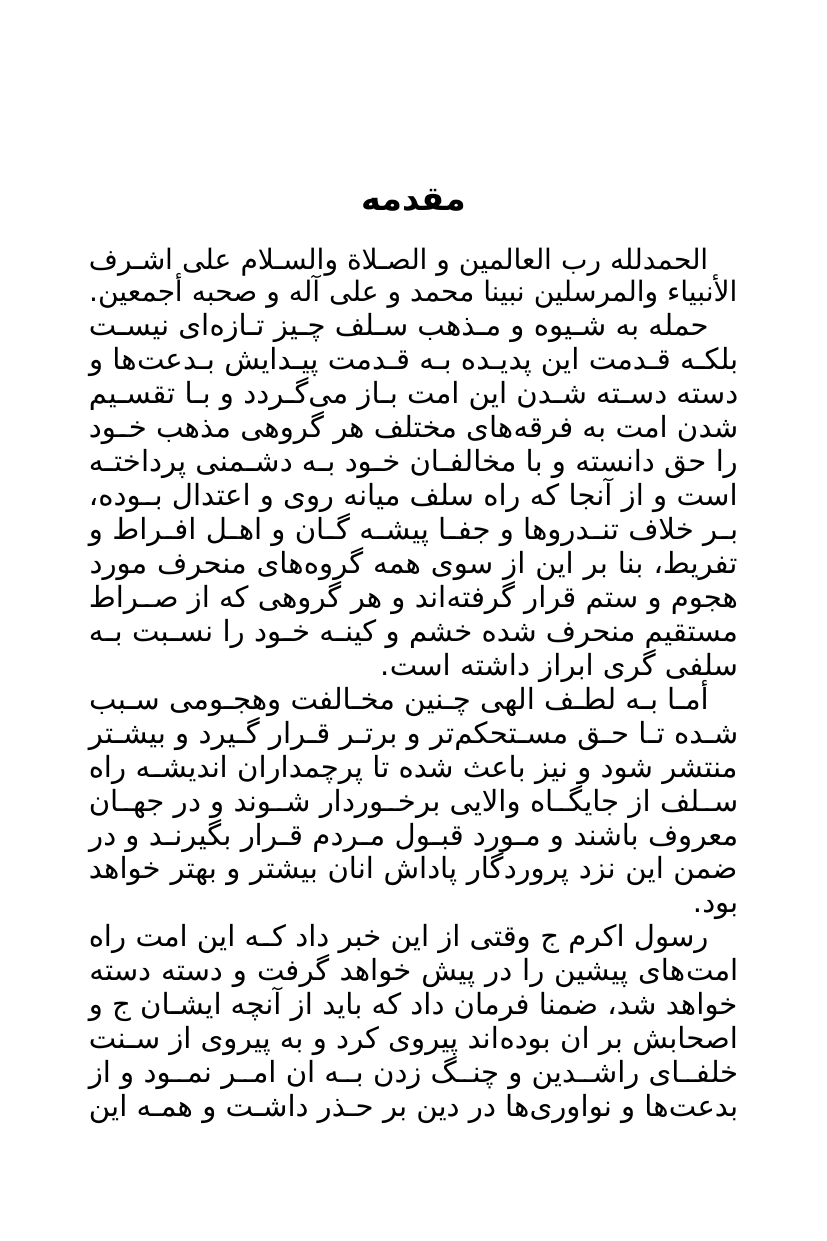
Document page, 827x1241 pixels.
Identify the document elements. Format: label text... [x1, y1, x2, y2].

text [89, 920, 738, 1123]
text أما به لطف الهی چنین مخالفت وهجومی سبب شده تا حق مستحکم‌تر و برتر قرار گیرد و بیشتر منتشر شود و نیز باعث شده تا پرچمداران اندیشه راه سلف از جایگاه والایی برخوردار شوند و در جهان معروف باشند و مورد قبول مردم قرار بگیرند و در ضمن این نزد پروردگار پاداش انان بیشتر و بهتر خواهد بود. [89, 682, 738, 920]
text مقدمه [89, 179, 738, 218]
text حمله به شیوه و مذهب سلف چیز تازه‌ای نیست بلکه قدمت این پدیده به قدمت پیدایش بدعت‌ها و دسته دسته شدن این امت باز می‌گردد و با تقسیم شدن امت به فرقه‌های مختلف هر گروهی مذهب خود را حق دانسته و با مخالفان خود به دشمنی پرداخته است و از آنجا که راه سلف میانه روی و اعتدال بوده، بر خلاف تندروها و جفا پیشه گان و اهل افراط و تفریط، بنا بر این از سوی همه گروه‌های منحرف مورد هجوم و ستم قرار گرفته‌اند و هر گروهی که از صراط مستقیم منحرف شده خشم و کینه خود را نسبت به سلفی گری ابراز داشته است. [89, 308, 738, 682]
text الحمدلله رب العالمین و الصلاة والسلام على اشرف الأنبیاء والمرسلین نبینا محمد و على آله و صحبه أجمعین. [89, 243, 738, 308]
